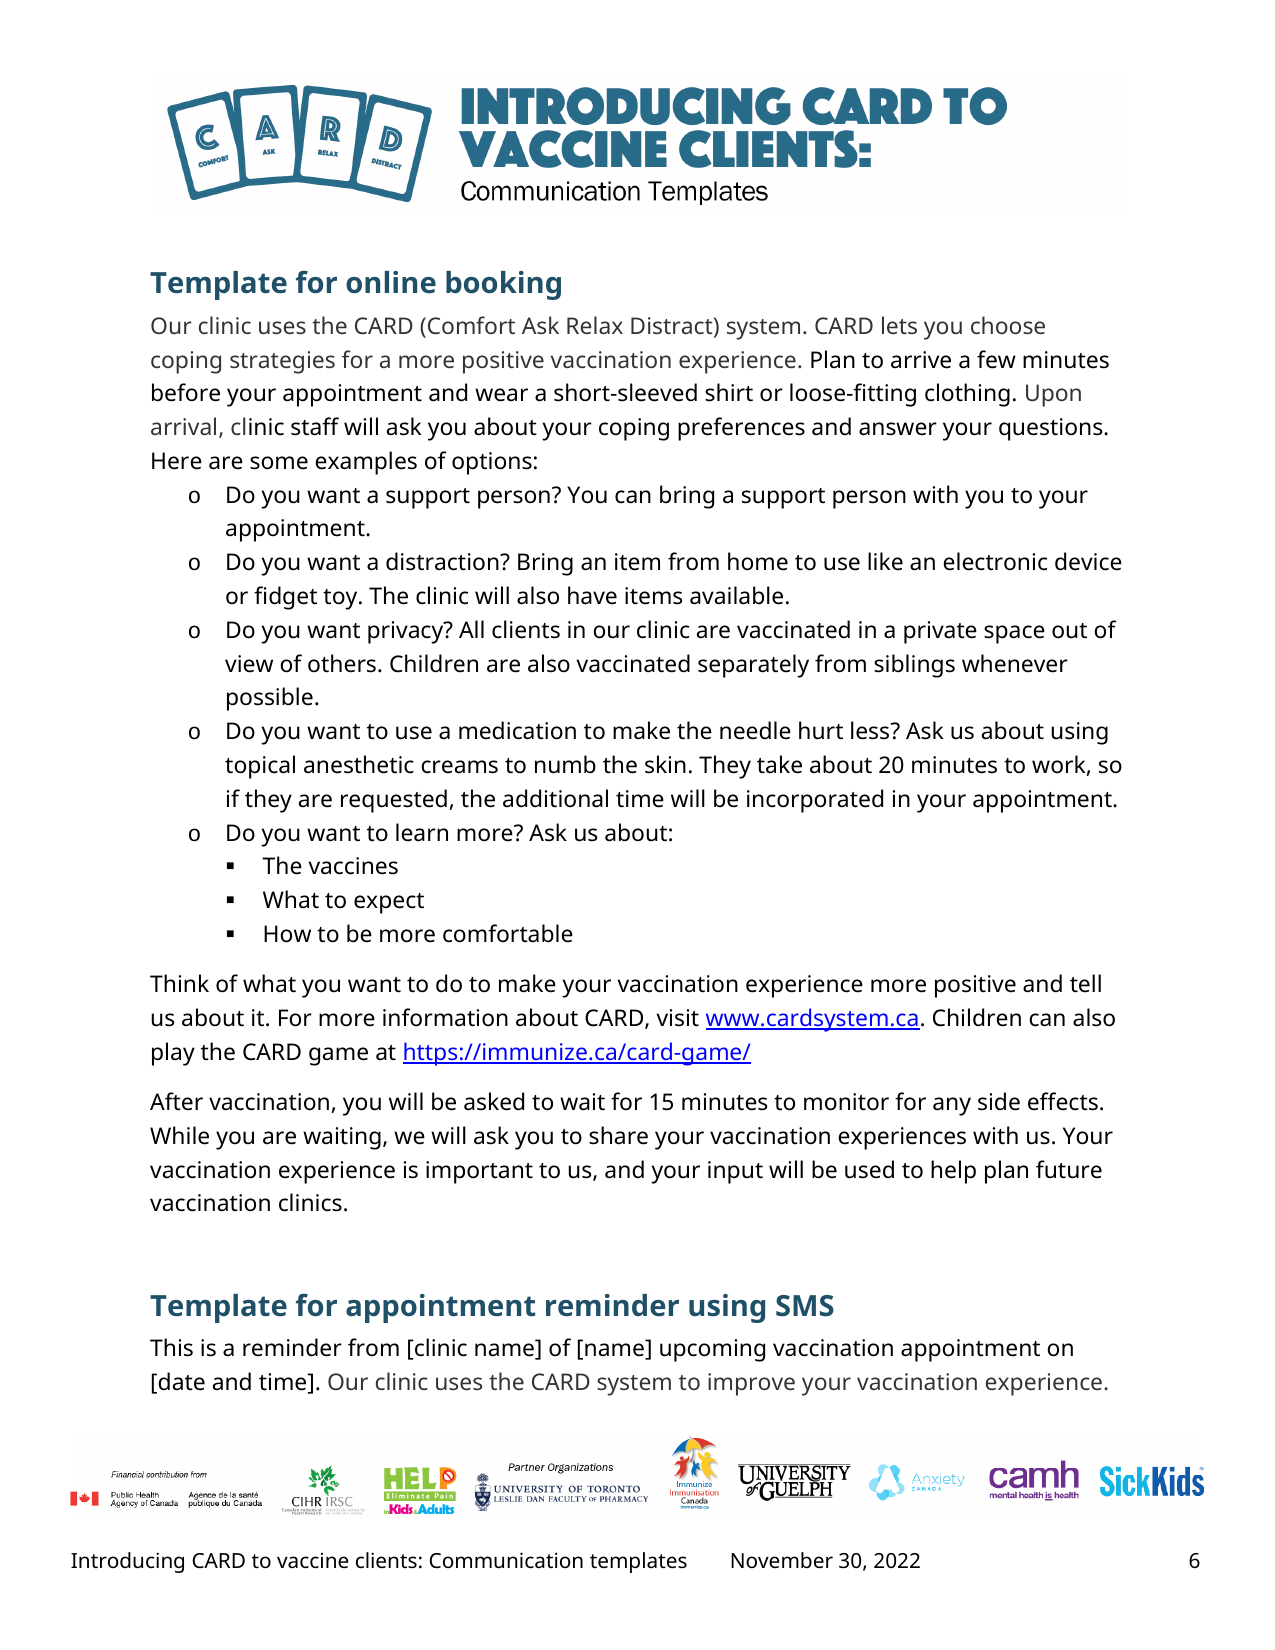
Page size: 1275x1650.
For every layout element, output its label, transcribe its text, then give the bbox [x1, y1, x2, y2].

list What to expect [225, 884, 1125, 915]
list The vaccines [225, 850, 1125, 882]
list Do you want a support person? You can bring a support person with you to your appointment. [187, 478, 1125, 544]
list Do you want to learn more? Ask us about: [187, 816, 1125, 848]
text Think of what you want to do to make your vaccination experience more positive and tell us about it. For more information about CARD, visit www.cardsystem.ca. Children can also play the CARD game at https://immunize.ca/card-game/ [150, 968, 1125, 1067]
text Template for appointment reminder using SMS [150, 1285, 1125, 1324]
text After vaccination, you will be asked to wait for 15 minutes to monitor for any side effects. While you are waiting, we will ask you to share your vaccination experiences with us. Your vaccination experience is important to us, and your input will be used to help plan future vaccination clinics. [150, 1086, 1125, 1219]
list Do you want a distraction? Bring an item from home to use like an electronic device or fidget toy. The clinic will also have items available. [187, 546, 1125, 611]
list How to be more comfortable [225, 918, 1125, 949]
list Do you want privacy? All clients in our clinic are vaccinated in a private space out of view of others. Children are also vaccinated separately from siblings whenever possible. [187, 614, 1125, 713]
text Template for online booking [150, 263, 1125, 302]
picture [150, 75, 1125, 216]
picture [70, 1432, 1205, 1518]
list Do you want to use a medication to make the needle hurt less? Ask us about using topical anesthetic creams to numb the skin. They take about 20 minutes to work, so if they are requested, the additional time will be incorporated in your appointment. [187, 715, 1125, 814]
list Our clinic uses the CARD (Comfort Ask Relax Distract) system. CARD lets you choose coping strategies for a more positive vaccination experience. Plan to arrive a few minutes before your appointment and wear a short-sleeved shirt or loose-fitting clothing. Upon arrival, clinic staff will ask you about your coping preferences and answer your questions. Here are some examples of options: [150, 310, 1125, 476]
